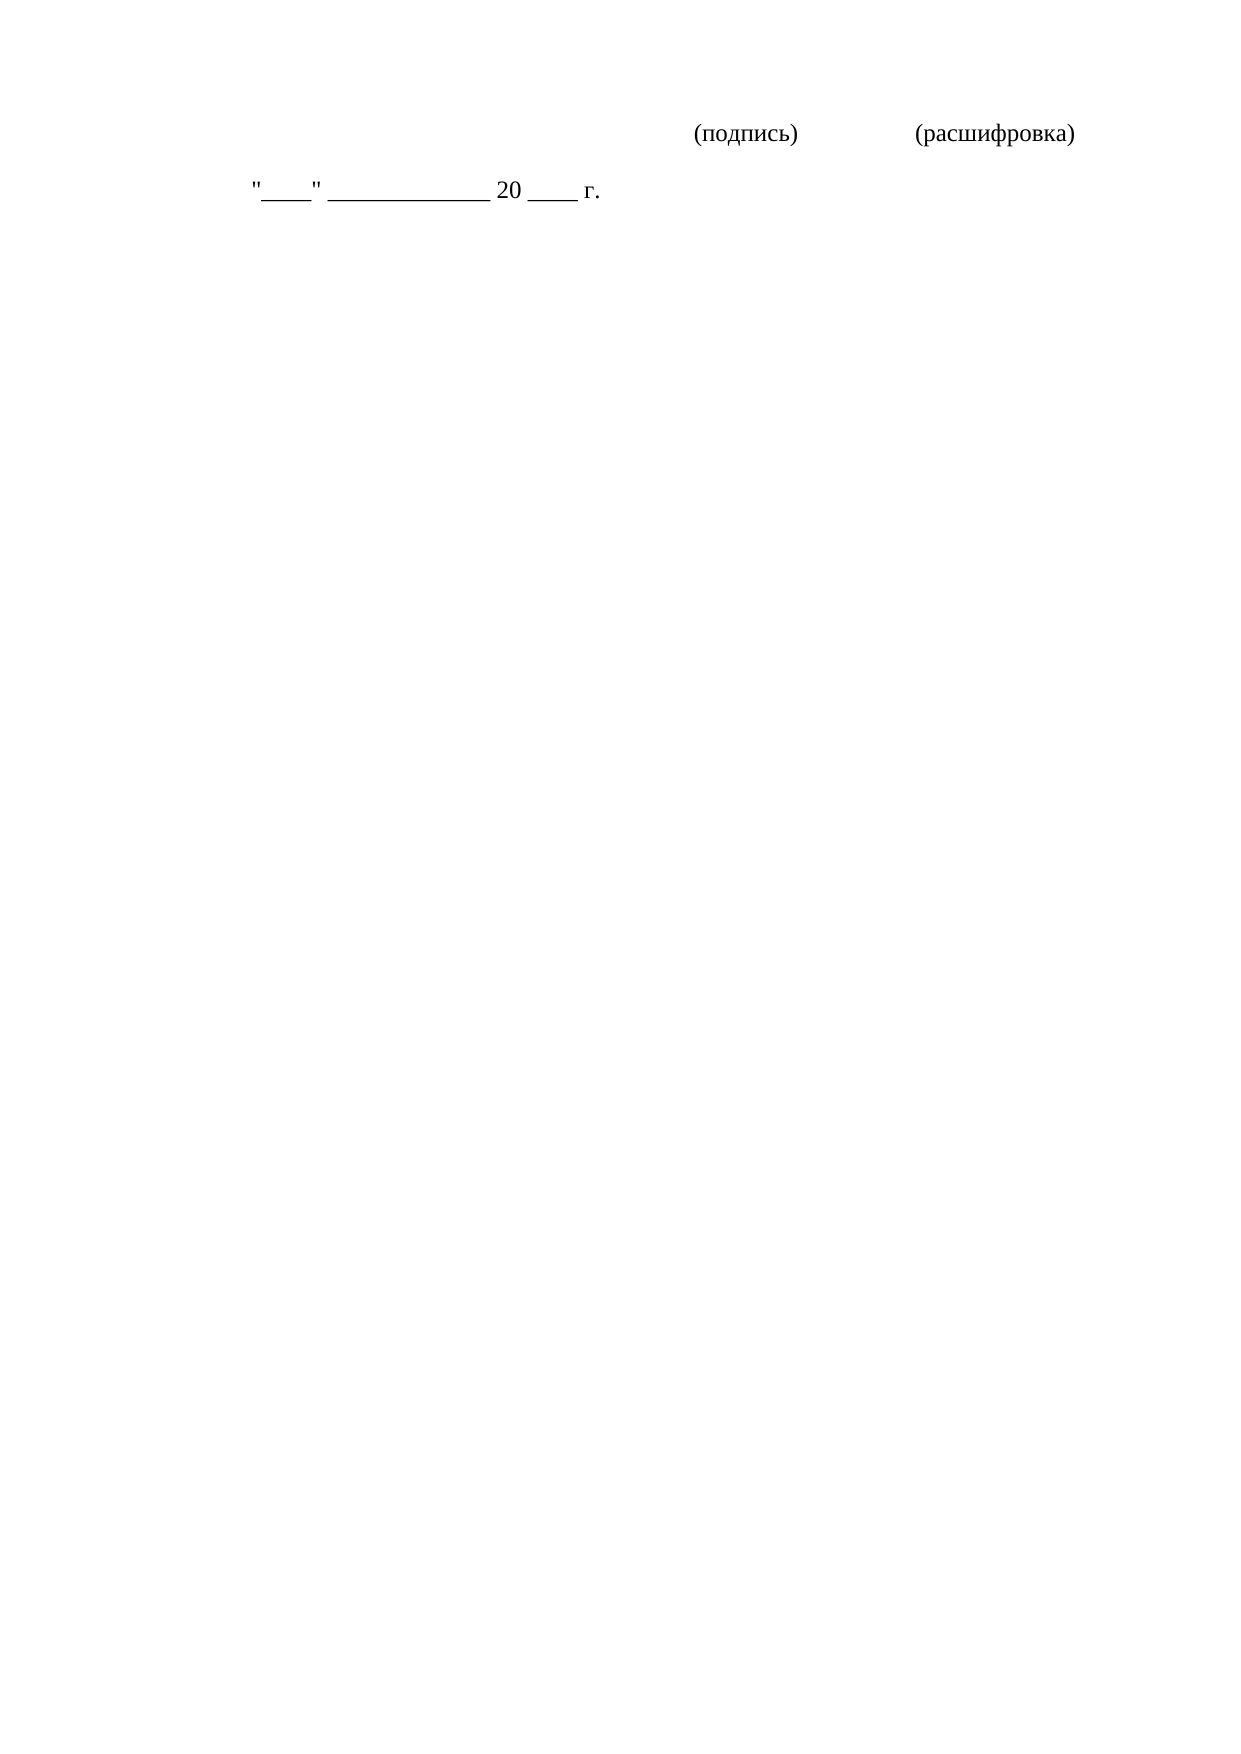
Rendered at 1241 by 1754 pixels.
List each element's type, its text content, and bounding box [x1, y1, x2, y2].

text (подпись) (расшифровка) [177, 118, 1152, 147]
text "____" _____________ 20 ____ г. [177, 176, 1152, 204]
